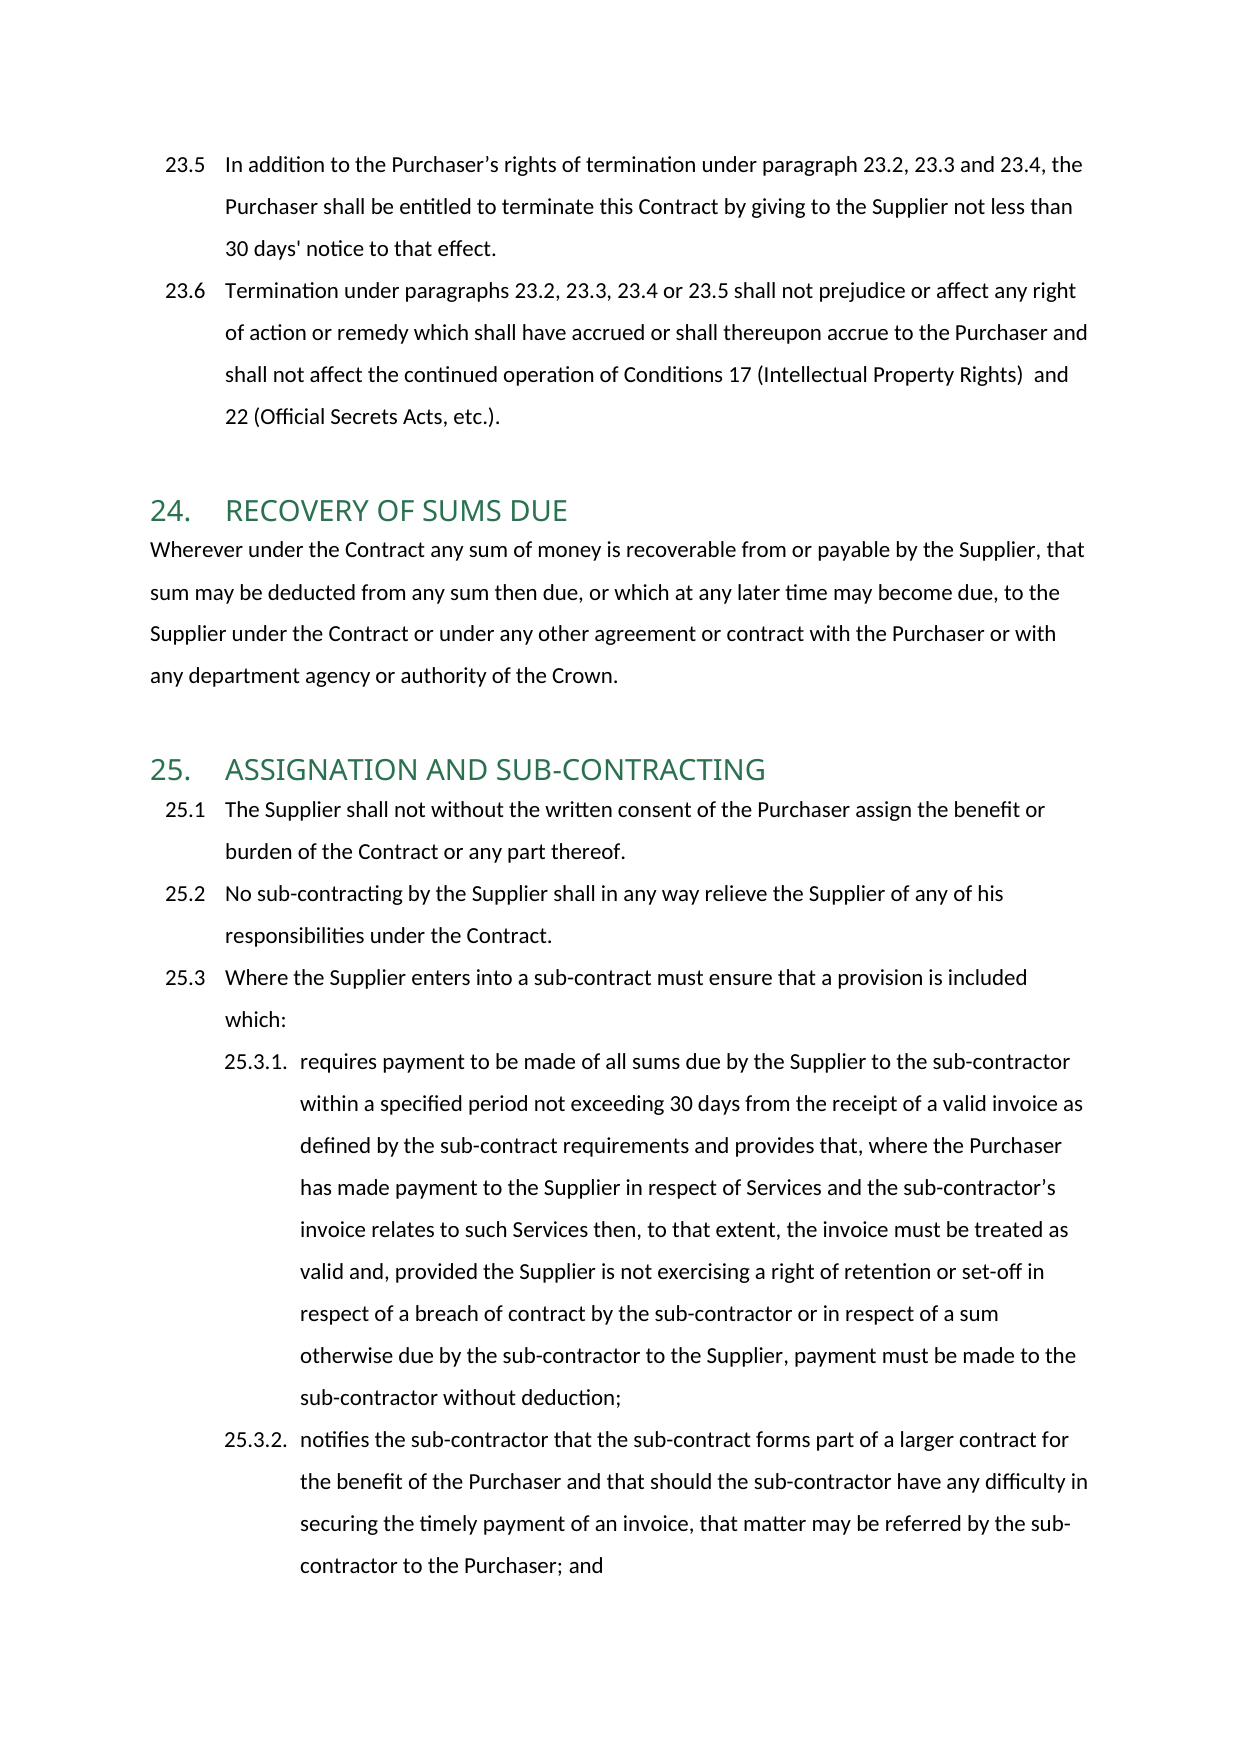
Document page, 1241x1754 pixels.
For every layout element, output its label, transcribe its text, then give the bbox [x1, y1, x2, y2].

list In addition to the Purchaser’s rights of termination under paragraph 23.2, 23.3 and 23.4, the Purchaser shall be entitled to terminate this Contract by giving to the Supplier not less than 30 days' notice to that effect. [165, 150, 1090, 262]
list Where the Supplier enters into a sub-contract must ensure that a provision is included which: [165, 963, 1090, 1033]
list No sub-contracting by the Supplier shall in any way relieve the Supplier of any of his responsibilities under the Contract. [165, 879, 1090, 949]
list notifies the sub-contractor that the sub-contract forms part of a larger contract for the benefit of the Purchaser and that should the sub-contractor have any difficulty in securing the timely payment of an invoice, that matter may be referred by the sub-contractor to the Purchaser; and [224, 1425, 1090, 1579]
list Termination under paragraphs 23.2, 23.3, 23.4 or 23.5 shall not prejudice or affect any right of action or remedy which shall have accrued or shall thereupon accrue to the Purchaser and shall not affect the continued operation of Conditions 17 (Intellectual Property Rights) and 22 (Official Secrets Acts, etc.). [165, 276, 1090, 430]
text Wherever under the Contract any sum of money is recoverable from or payable by the Supplier, that sum may be deducted from any sum then due, or which at any later time may become due, to the Supplier under the Contract or under any other agreement or contract with the Purchaser or with any department agency or authority of the Crown. [150, 536, 1090, 689]
list requires payment to be made of all sums due by the Supplier to the sub-contractor within a specified period not exceeding 30 days from the receipt of a valid invoice as defined by the sub-contract requirements and provides that, where the Purchaser has made payment to the Supplier in respect of Services and the sub-contractor’s invoice relates to such Services then, to that extent, the invoice must be treated as valid and, provided the Supplier is not exercising a right of retention or set-off in respect of a breach of contract by the sub-contractor or in respect of a sum otherwise due by the sub-contractor to the Supplier, payment must be made to the sub-contractor without deduction; [224, 1047, 1090, 1411]
subtitle 25. ASSIGNATION AND SUB-CONTRACTING [150, 750, 1090, 789]
list The Supplier shall not without the written consent of the Purchaser assign the benefit or burden of the Contract or any part thereof. [165, 795, 1090, 865]
subtitle 24. RECOVERY OF SUMS DUE [150, 490, 1090, 530]
